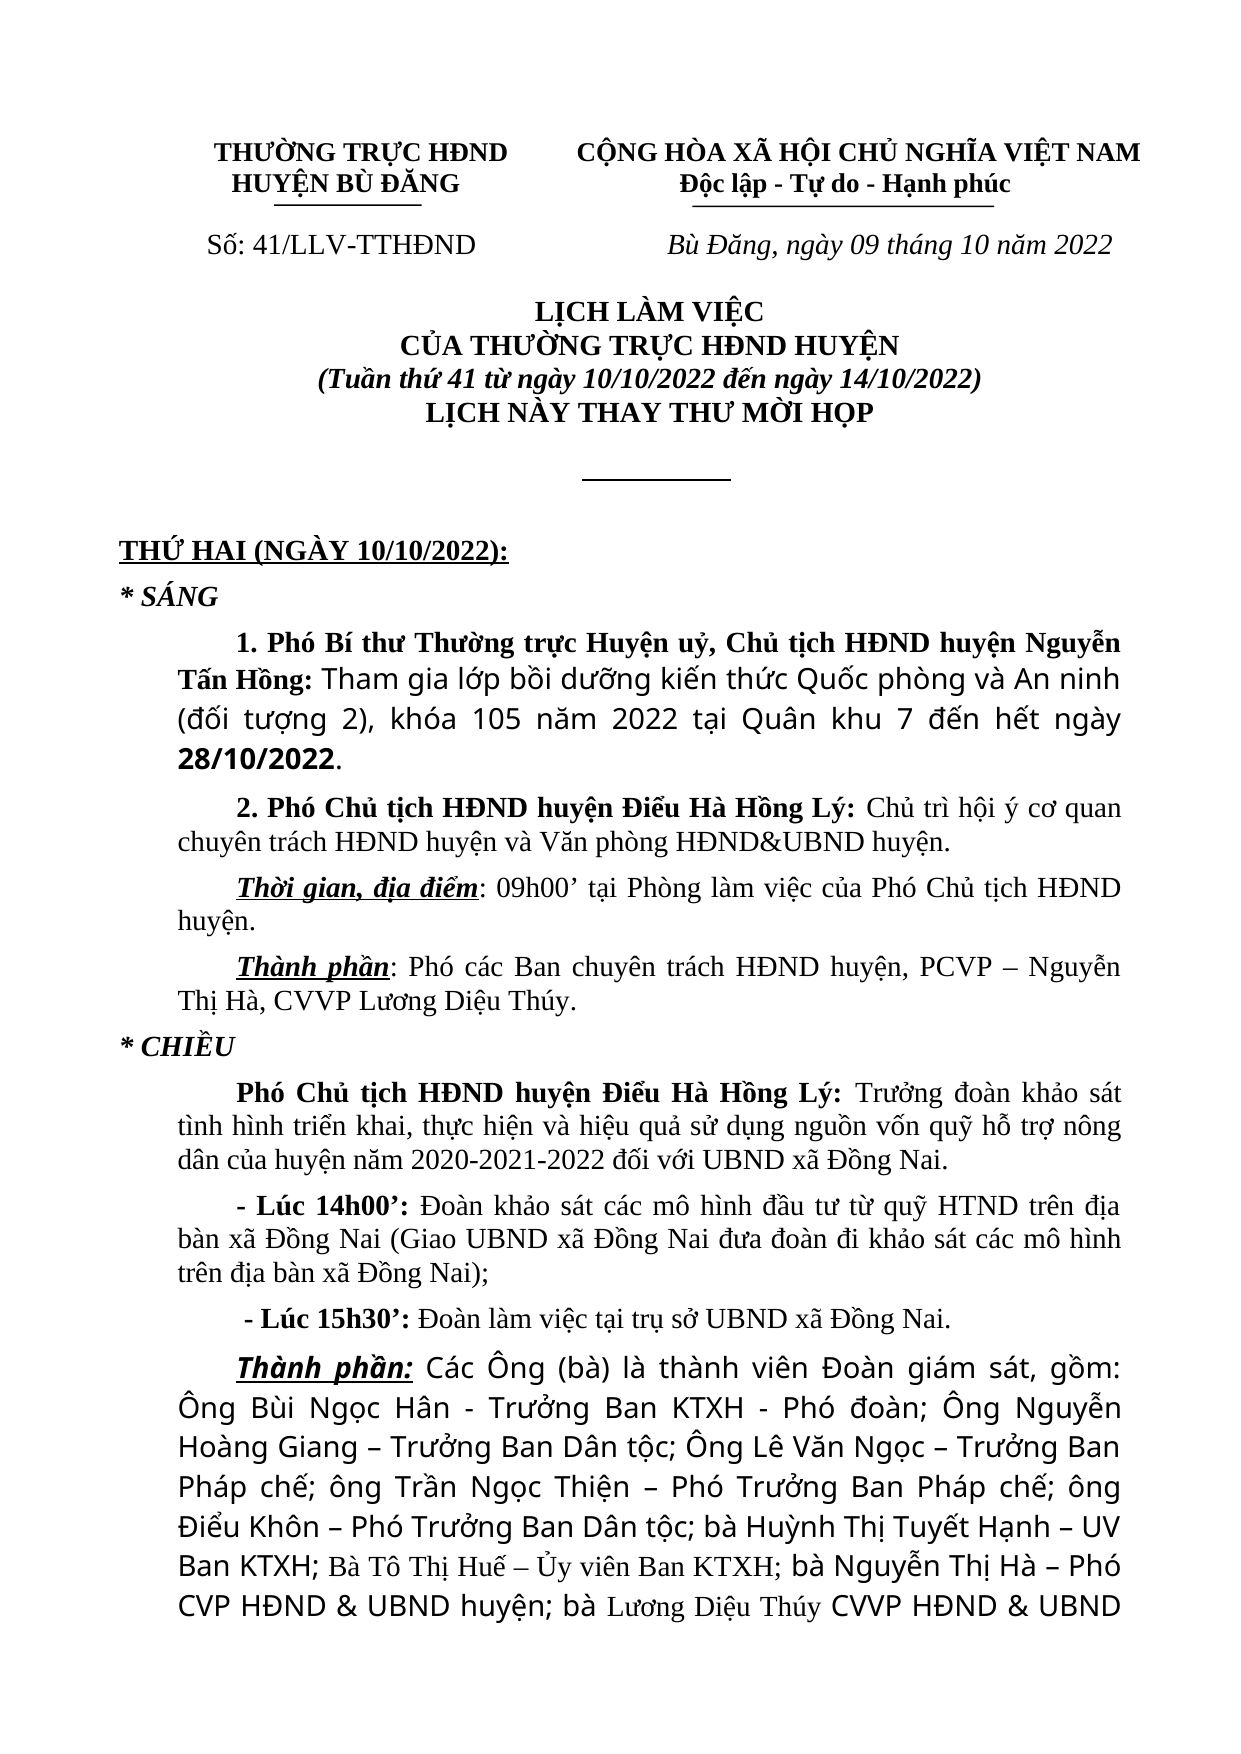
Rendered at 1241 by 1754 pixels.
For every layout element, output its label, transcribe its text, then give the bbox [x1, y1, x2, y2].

text HUYỆN BÙ ĐĂNG Độc lập - Tự do - Hạnh phúc [177, 167, 1122, 198]
text LỊCH LÀM VIỆC [177, 294, 1122, 328]
text Số: 41/LLV-TTHĐND Bù Đăng, ngày 09 tháng 10 năm 2022 [177, 227, 1122, 261]
text 1. Phó Bí thư Thường trực Huyện uỷ, Chủ tịch HĐND huyện Nguyễn Tấn Hồng: Tham gia lớp bồi dưỡng kiến thức Quốc phòng và An ninh (đối tượng 2), khóa 105 năm 2022 tại Quân khu 7 đến hết ngày 28/10/2022. [177, 625, 1122, 778]
text THƯỜNG TRỰC HĐND CỘNG HÒA XÃ HỘI CHỦ NGHĨA VIỆT NAM [177, 136, 1122, 167]
text 2. Phó Chủ tịch HĐND huyện Điểu Hà Hồng Lý: Chủ trì hội ý cơ quan chuyên trách HĐND huyện và Văn phòng HĐND&UBND huyện. [177, 790, 1122, 857]
text THỨ HAI (NGÀY 10/10/2022): [119, 533, 1122, 566]
text Phó Chủ tịch HĐND huyện Điểu Hà Hồng Lý: Trưởng đoàn khảo sát tình hình triển khai, thực hiện và hiệu quả sử dụng nguồn vốn quỹ hỗ trợ nông dân của huyện năm 2020-2021-2022 đối với UBND xã Đồng Nai. [177, 1075, 1122, 1176]
text (Tuần thứ 41 từ ngày 10/10/2022 đến ngày 14/10/2022) [177, 361, 1122, 395]
text - Lúc 15h30’: Đoàn làm việc tại trụ sở UBND xã Đồng Nai. [177, 1301, 1122, 1335]
text * SÁNG [119, 579, 1122, 612]
text CỦA THƯỜNG TRỰC HĐND HUYỆN [177, 328, 1122, 361]
text Thành phần: Phó các Ban chuyên trách HĐND huyện, PCVP – Nguyễn Thị Hà, CVVP Lương Diệu Thúy. [177, 949, 1122, 1016]
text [177, 1347, 1122, 1625]
text LỊCH NÀY THAY THƯ MỜI HỌP [177, 395, 1122, 428]
text * CHIỀU [119, 1029, 1122, 1062]
text - Lúc 14h00’: Đoàn khảo sát các mô hình đầu tư từ quỹ HTND trên địa bàn xã Đồng Nai (Giao UBND xã Đồng Nai đưa đoàn đi khảo sát các mô hình trên địa bàn xã Đồng Nai); [177, 1188, 1122, 1289]
text Thời gian, địa điểm: 09h00’ tại Phòng làm việc của Phó Chủ tịch HĐND huyện. [177, 870, 1122, 937]
